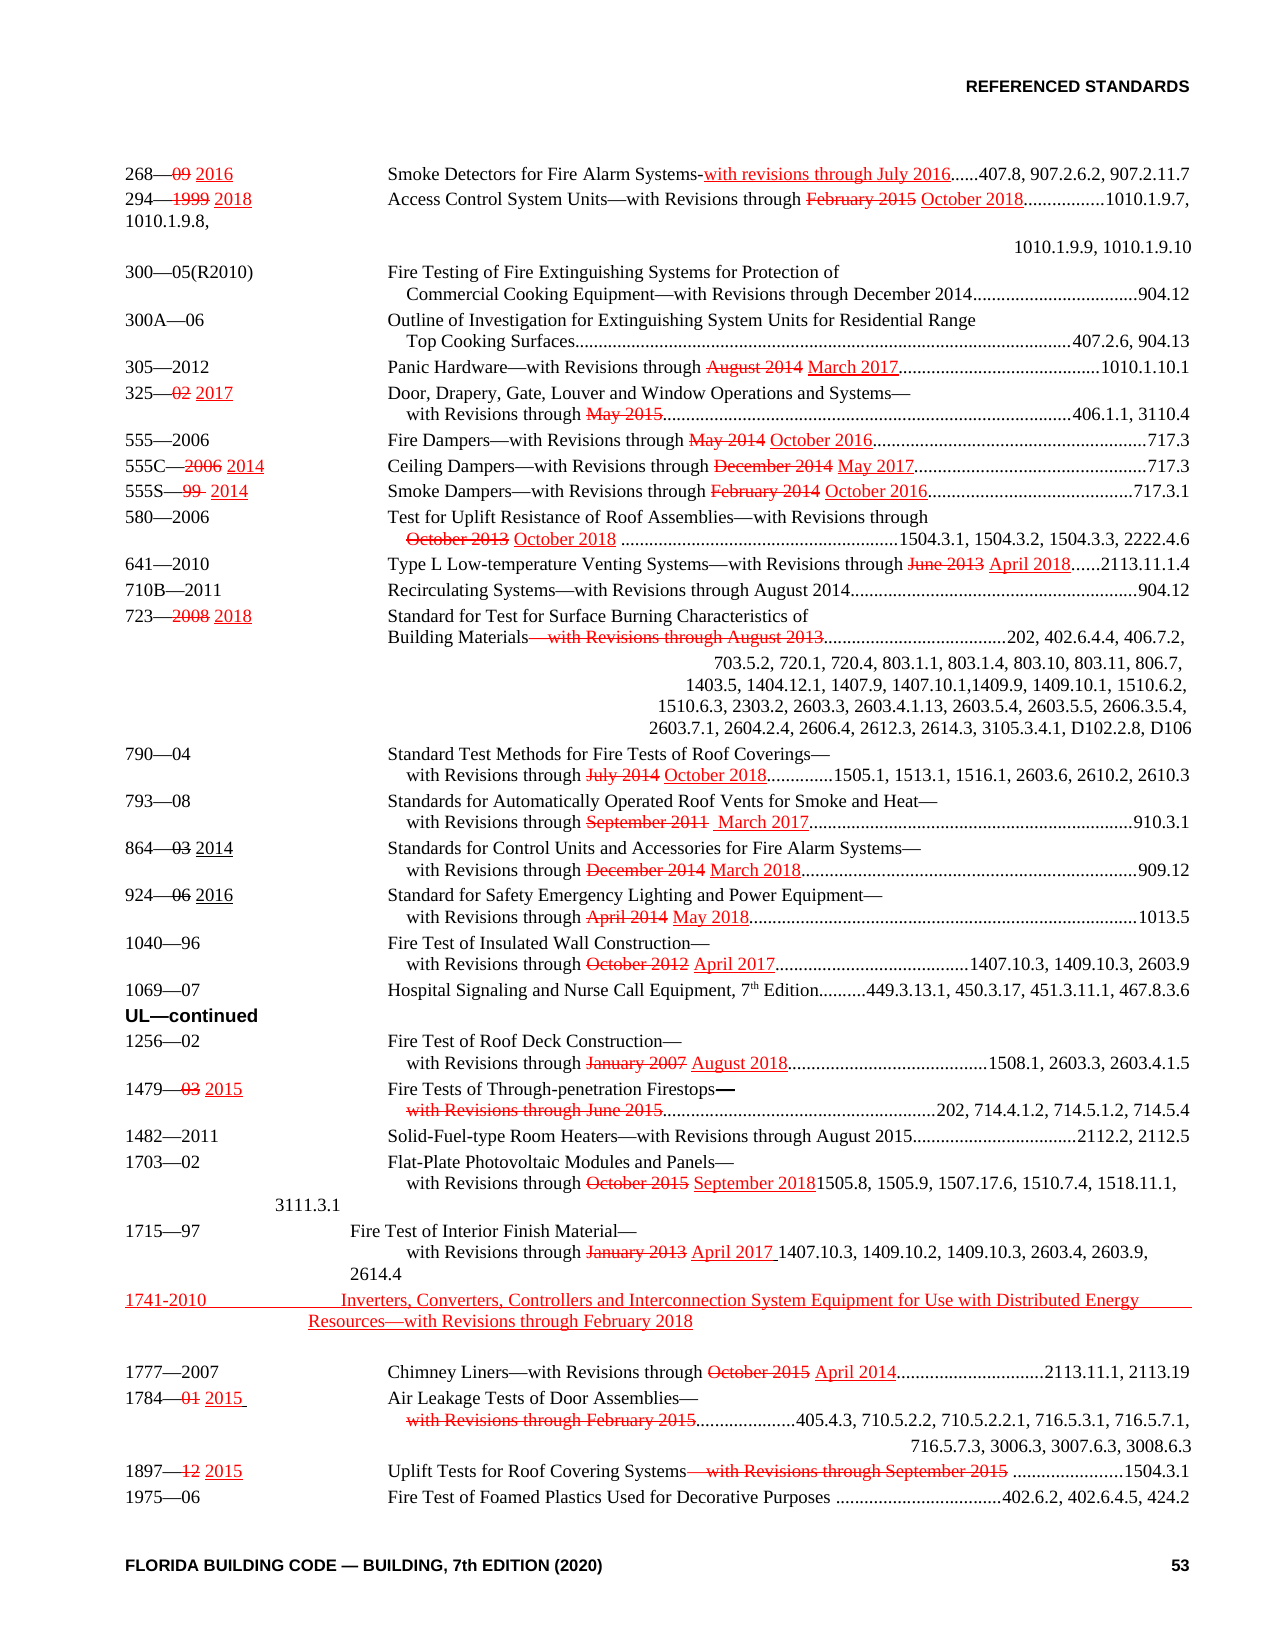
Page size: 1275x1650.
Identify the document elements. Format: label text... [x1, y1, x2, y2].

text 793—08 Standards for Automatically Operated Roof Vents for Smoke and Heat— with Revisions through September 2011 March 2017 910.3.1 [125, 790, 1192, 833]
text 710B—2011 Recirculating Systems—with Revisions through August 2014 904.12 [125, 579, 1192, 601]
text 1897—12 2015 Uplift Tests for Roof Covering Systems—with Revisions through September 2015 1504.3.1 [125, 1460, 1192, 1482]
text 555—2006 Fire Dampers—with Revisions through May 2014 October 2016 717.3 [125, 429, 1192, 450]
text 924—06 2016 Standard for Safety Emergency Lighting and Power Equipment— with Revisions through April 2014 May 2018 1013.5 [125, 884, 1192, 927]
text 1975—06 Fire Test of Foamed Plastics Used for Decorative Purposes 402.6.2, 402.6.4.5, 424.2 [125, 1486, 1192, 1507]
text 1040—96 Fire Test of Insulated Wall Construction— with Revisions through October 2012 April 2017 1407.10.3, 1409.10.3, 2603.9 [125, 932, 1192, 975]
text 1479—03 2015 Fire Tests of Through-penetration Firestops— with Revisions through June 2015 202, 714.4.1.2, 714.5.1.2, 714.5.4 [125, 1078, 1192, 1121]
text 1715—97 Fire Test of Interior Finish Material— with Revisions through January 2013 April 2017 1407.10.3, 1409.10.2, 1409.10.3, 2603.4, 2603.9, 2614.4 [125, 1219, 1192, 1284]
text 268—09 2016 Smoke Detectors for Fire Alarm Systems-with revisions through July 2016 407.8, 907.2.6.2, 907.2.11.7 [125, 162, 1192, 184]
text 1777—2007 Chimney Liners—with Revisions through October 2015 April 2014 2113.11.1, 2113.19 [125, 1361, 1192, 1383]
text 305—2012 Panic Hardware—with Revisions through August 2014 March 2017 1010.1.10.1 [125, 356, 1192, 377]
text 1703—02 Flat-Plate Photovoltaic Modules and Panels— with Revisions through October 2015 September 2018 1505.8, 1505.9, 1507.17.6, 1510.7.4, 1518.11.1, 3111.3.1 [125, 1151, 1192, 1215]
text 300A—06 Outline of Investigation for Extinguishing System Units for Residential Range Top Cooking Surfaces 407.2.6, 904.13 [125, 308, 1192, 352]
text 580—2006 Test for Uplift Resistance of Roof Assemblies—with Revisions through October 2013 October 2018 1504.3.1, 1504.3.2, 1504.3.3, 2222.4.6 [125, 506, 1192, 549]
text 1741-2010 Inverters, Converters, Controllers and Interconnection System Equipment for Use with Distributed Energy Resources—with Revisions through February 2018 [125, 1308, 1192, 1332]
text 294—1999 2018 Access Control System Units—with Revisions through February 2015 October 2018 1010.1.9.7, 1010.1.9.8, [125, 188, 1192, 231]
text 1741-2010 Inverters, Converters, Controllers and Interconnection System Equipment for Use with Distributed Energy Resources—with Revisions through February 2018 [125, 1288, 1192, 1307]
text 790—04 Standard Test Methods for Fire Tests of Roof Coverings— with Revisions through July 2014 October 2018 1505.1, 1513.1, 1516.1, 2603.6, 2610.2, 2610.3 [125, 742, 1192, 786]
text 325—02 2017 Door, Drapery, Gate, Louver and Window Operations and Systems— with Revisions through May 2015 406.1.1, 3110.4 [125, 382, 1192, 425]
text 1010.1.9.9, 1010.1.9.10 [125, 236, 1192, 257]
text 864—03 2014 Standards for Control Units and Accessories for Fire Alarm Systems— with Revisions through December 2014 March 2018 909.12 [125, 837, 1192, 880]
text 1784—01 2015 Air Leakage Tests of Door Assemblies— with Revisions through February 2015 405.4.3, 710.5.2.2, 710.5.2.2.1, 716.5.3.1, 716.5.7.1, [125, 1387, 1192, 1430]
text 716.5.7.3, 3006.3, 3007.6.3, 3008.6.3 [125, 1434, 1192, 1456]
text 641—2010 Type L Low-temperature Venting Systems—with Revisions through June 2013 April 2018 2113.11.1.4 [125, 553, 1192, 575]
text UL—continued [125, 1005, 1192, 1026]
text 1256—02 Fire Test of Roof Deck Construction— with Revisions through January 2007 August 2018 1508.1, 2603.3, 2603.4.1.5 [125, 1030, 1192, 1073]
text 555S—99 2014 Smoke Dampers—with Revisions through February 2014 October 2016 717.3.1 [125, 480, 1192, 502]
text 300—05(R2010) Fire Testing of Fire Extinguishing Systems for Protection of Commercial Cooking Equipment—with Revisions through December 2014 904.12 [125, 261, 1192, 304]
text 723—2008 2018 Standard for Test for Surface Burning Characteristics of Building Materials—with Revisions through August 2013 202, 402.6.4.4, 406.7.2, [125, 605, 1192, 648]
text 703.5.2, 720.1, 720.4, 803.1.1, 803.1.4, 803.10, 803.11, 806.7, 1403.5, 1404.12.1, 1407.9, 1407.10.1,1409.9, 1409.10.1, 1510.6.2, 1510.6.3, 2303.2, 2603.3, 2603.4.1.13, 2603.5.4, 2603.5.5, 2606.3.5.4, 2603.7.1, 2604.2.4, 2606.4, 2612.3, 2614.3, 3105.3.4.1, D102.2.8, D106 [125, 652, 1192, 738]
text 1069—07 Hospital Signaling and Nurse Call Equipment, 7th Edition 449.3.13.1, 450.3.17, 451.3.11.1, 467.8.3.6 [125, 979, 1192, 1001]
text 555C—2006 2014 Ceiling Dampers—with Revisions through December 2014 May 2017 717.3 [125, 454, 1192, 476]
text 1482—2011 Solid-Fuel-type Room Heaters—with Revisions through August 2015 2112.2, 2112.5 [125, 1125, 1192, 1147]
